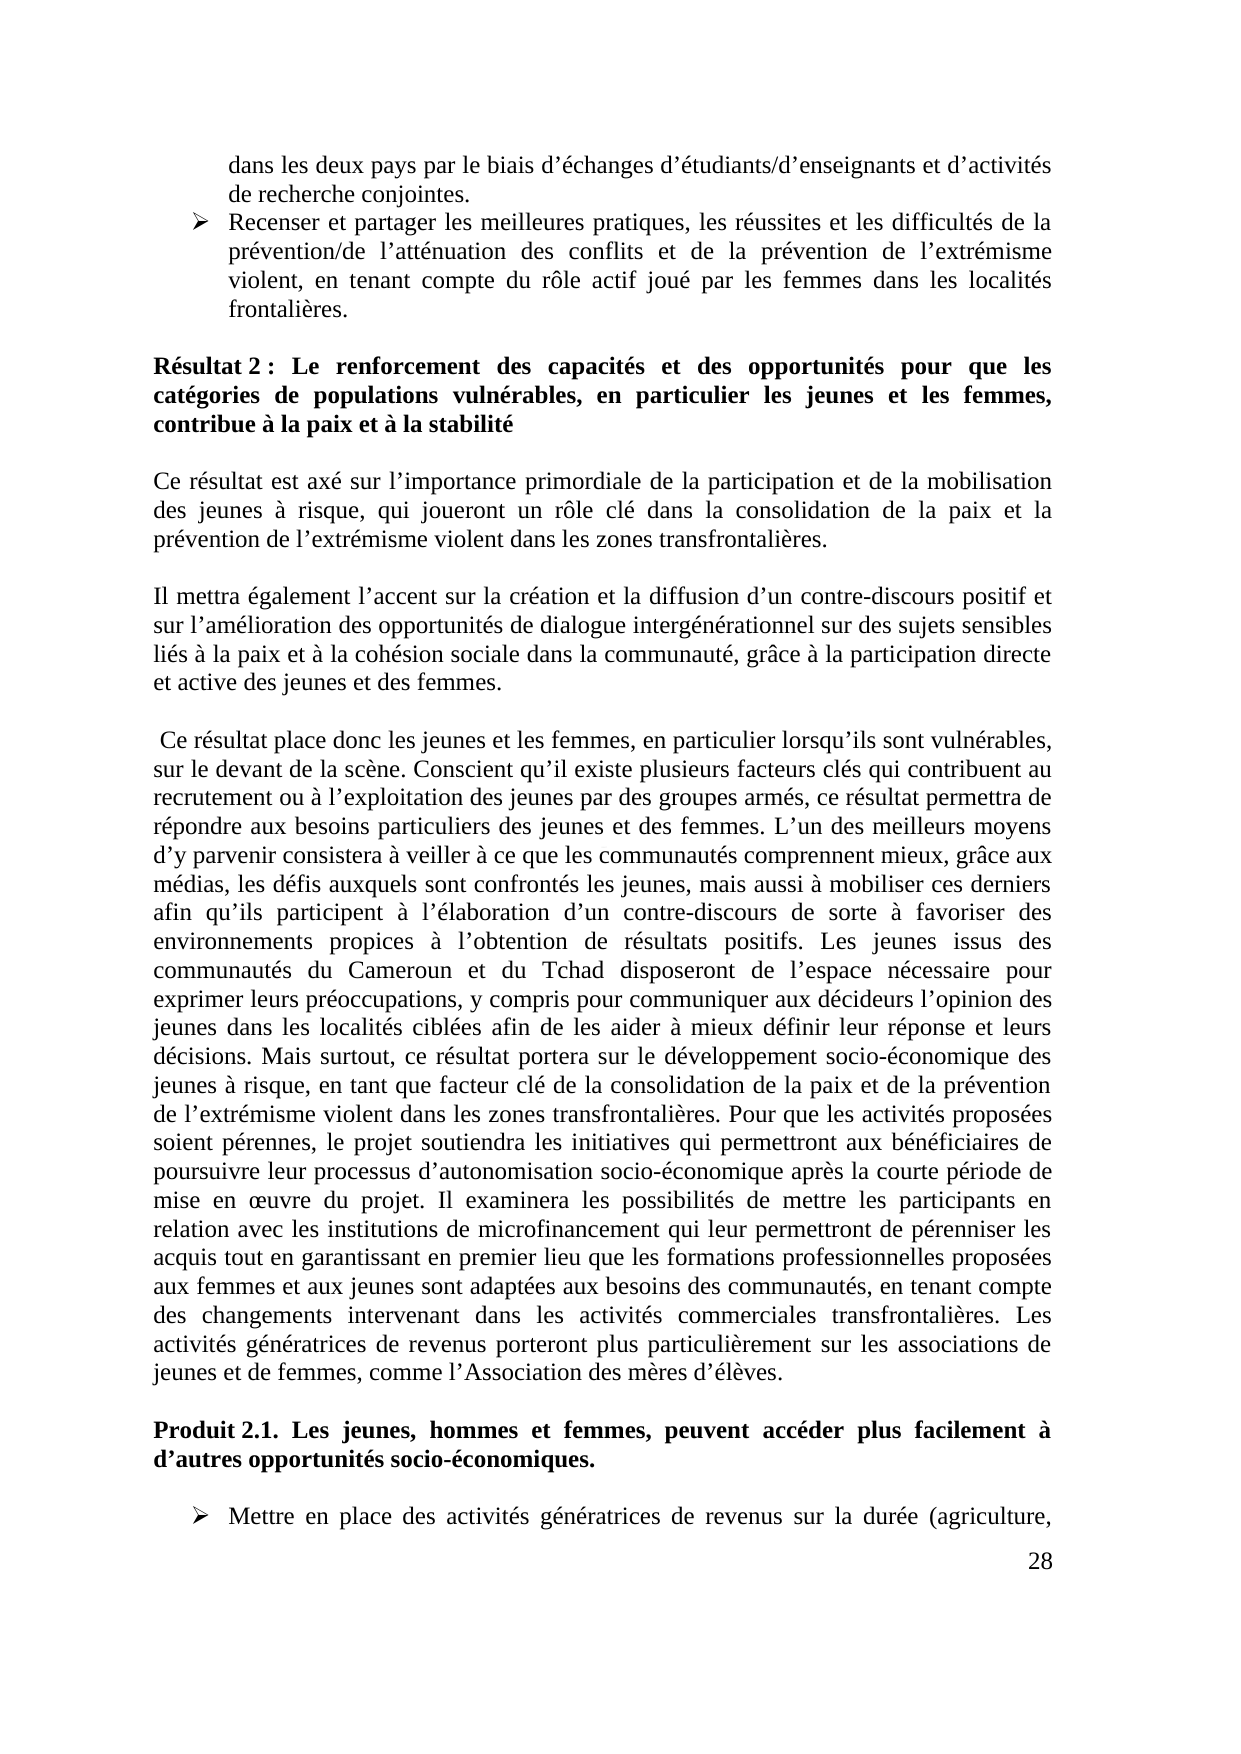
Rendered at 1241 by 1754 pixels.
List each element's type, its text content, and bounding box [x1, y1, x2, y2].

text Ce résultat place donc les jeunes et les femmes, en particulier lorsqu’ils sont vulnérables, sur le devant de la scène. Conscient qu’il existe plusieurs facteurs clés qui contribuent au recrutement ou à l’exploitation des jeunes par des groupes armés, ce résultat permettra de répondre aux besoins particuliers des jeunes et des femmes. L’un des meilleurs moyens d’y parvenir consistera à veiller à ce que les communautés comprennent mieux, grâce aux médias, les défis auxquels sont confrontés les jeunes, mais aussi à mobiliser ces derniers afin qu’ils participent à l’élaboration d’un contre-discours de sorte à favoriser des environnements propices à l’obtention de résultats positifs. Les jeunes issus des communautés du Cameroun et du Tchad disposeront de l’espace nécessaire pour exprimer leurs préoccupations, y compris pour communiquer aux décideurs l’opinion des jeunes dans les localités ciblées afin de les aider à mieux définir leur réponse et leurs décisions. Mais surtout, ce résultat portera sur le développement socio-économique des jeunes à risque, en tant que facteur clé de la consolidation de la paix et de la prévention de l’extrémisme violent dans les zones transfrontalières. Pour que les activités proposées soient pérennes, le projet soutiendra les initiatives qui permettront aux bénéficiaires de poursuivre leur processus d’autonomisation socio-économique après la courte période de mise en œuvre du projet. Il examinera les possibilités de mettre les participants en relation avec les institutions de microfinancement qui leur permettront de pérenniser les acquis tout en garantissant en premier lieu que les formations professionnelles proposées aux femmes et aux jeunes sont adaptées aux besoins des communautés, en tenant compte des changements intervenant dans les activités commerciales transfrontalières. Les activités génératrices de revenus porteront plus particulièrement sur les associations de jeunes et de femmes, comme l’Association des mères d’élèves. [153, 725, 1053, 1386]
text Il mettra également l’accent sur la création et la diffusion d’un contre-discours positif et sur l’amélioration des opportunités de dialogue intergénérationnel sur des sujets sensibles liés à la paix et à la cohésion sociale dans la communauté, grâce à la participation directe et active des jeunes et des femmes. [153, 581, 1053, 696]
text Ce résultat est axé sur l’importance primordiale de la participation et de la mobilisation des jeunes à risque, qui joueront un rôle clé dans la consolidation de la paix et la prévention de l’extrémisme violent dans les zones transfrontalières. [153, 466, 1053, 552]
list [191, 1501, 1053, 1530]
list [191, 150, 1053, 207]
text Résultat 2 : Le renforcement des capacités et des opportunités pour que les catégories de populations vulnérables, en particulier les jeunes et les femmes, contribue à la paix et à la stabilité [153, 351, 1053, 437]
text Produit 2.1. Les jeunes, hommes et femmes, peuvent accéder plus facilement à d’autres opportunités socio-économiques. [153, 1415, 1053, 1472]
list Recenser et partager les meilleures pratiques, les réussites et les difficultés de la prévention/de l’atténuation des conflits et de la prévention de l’extrémisme violent, en tenant compte du rôle actif joué par les femmes dans les localités frontalières. [191, 207, 1053, 322]
